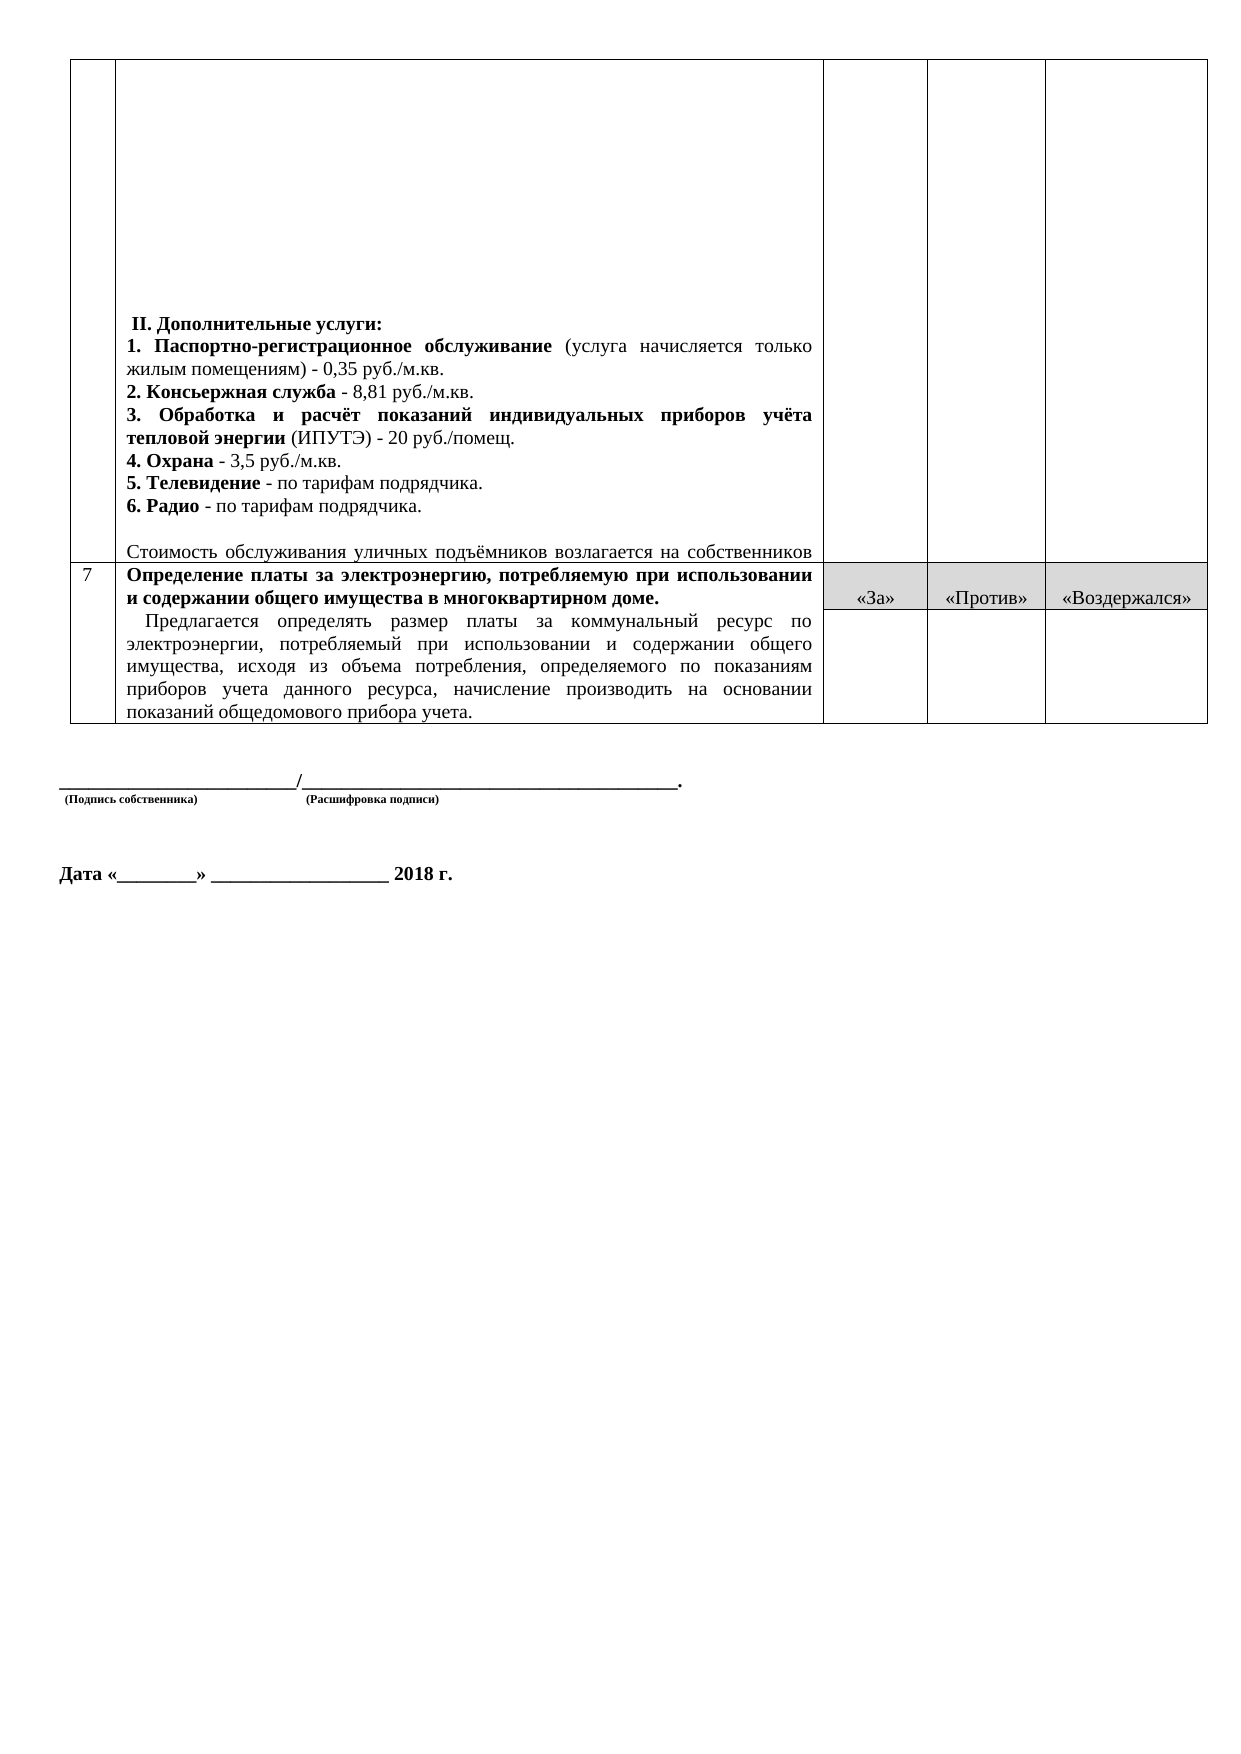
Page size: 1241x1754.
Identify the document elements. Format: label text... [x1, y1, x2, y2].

table_cell «За» [824, 563, 927, 609]
table_cell Определение платы за электроэнергию, потребляемую при использовании и содержании общего имущества в многоквартирном доме. Предлагается определять размер платы за коммунальный ресурс по электроэнергии, потребляемый при использовании и содержании общего имущества, исходя из объема потребления, определяемого по показаниям приборов учета данного ресурса, начисление производить на основании показаний общедомового прибора учета. [116, 563, 316, 723]
table_cell [928, 60, 1045, 562]
text Дата «________» __________________ 2018 г. [59, 862, 1181, 885]
table_cell [928, 610, 1045, 723]
table_cell «Воздержался» [1046, 563, 1207, 609]
table_cell Определение платы за электроэнергию, потребляемую при использовании и содержании общего имущества в многоквартирном доме. Предлагается определять размер платы за коммунальный ресурс по электроэнергии, потребляемый при использовании и содержании общего имущества, исходя из объема потребления, определяемого по показаниям приборов учета данного ресурса, начисление производить на основании показаний общедомового прибора учета. [659, 563, 823, 723]
table_cell [824, 610, 927, 723]
text ________________________/______________________________________. [59, 769, 1181, 792]
table_cell [1046, 60, 1207, 562]
table_cell [1046, 610, 1207, 723]
text (Подпись собственника) (Расшифровка подписи) [59, 792, 1181, 816]
table_cell «Против» [928, 563, 1045, 609]
table_cell [824, 60, 927, 562]
table_cell 7 [71, 563, 115, 723]
